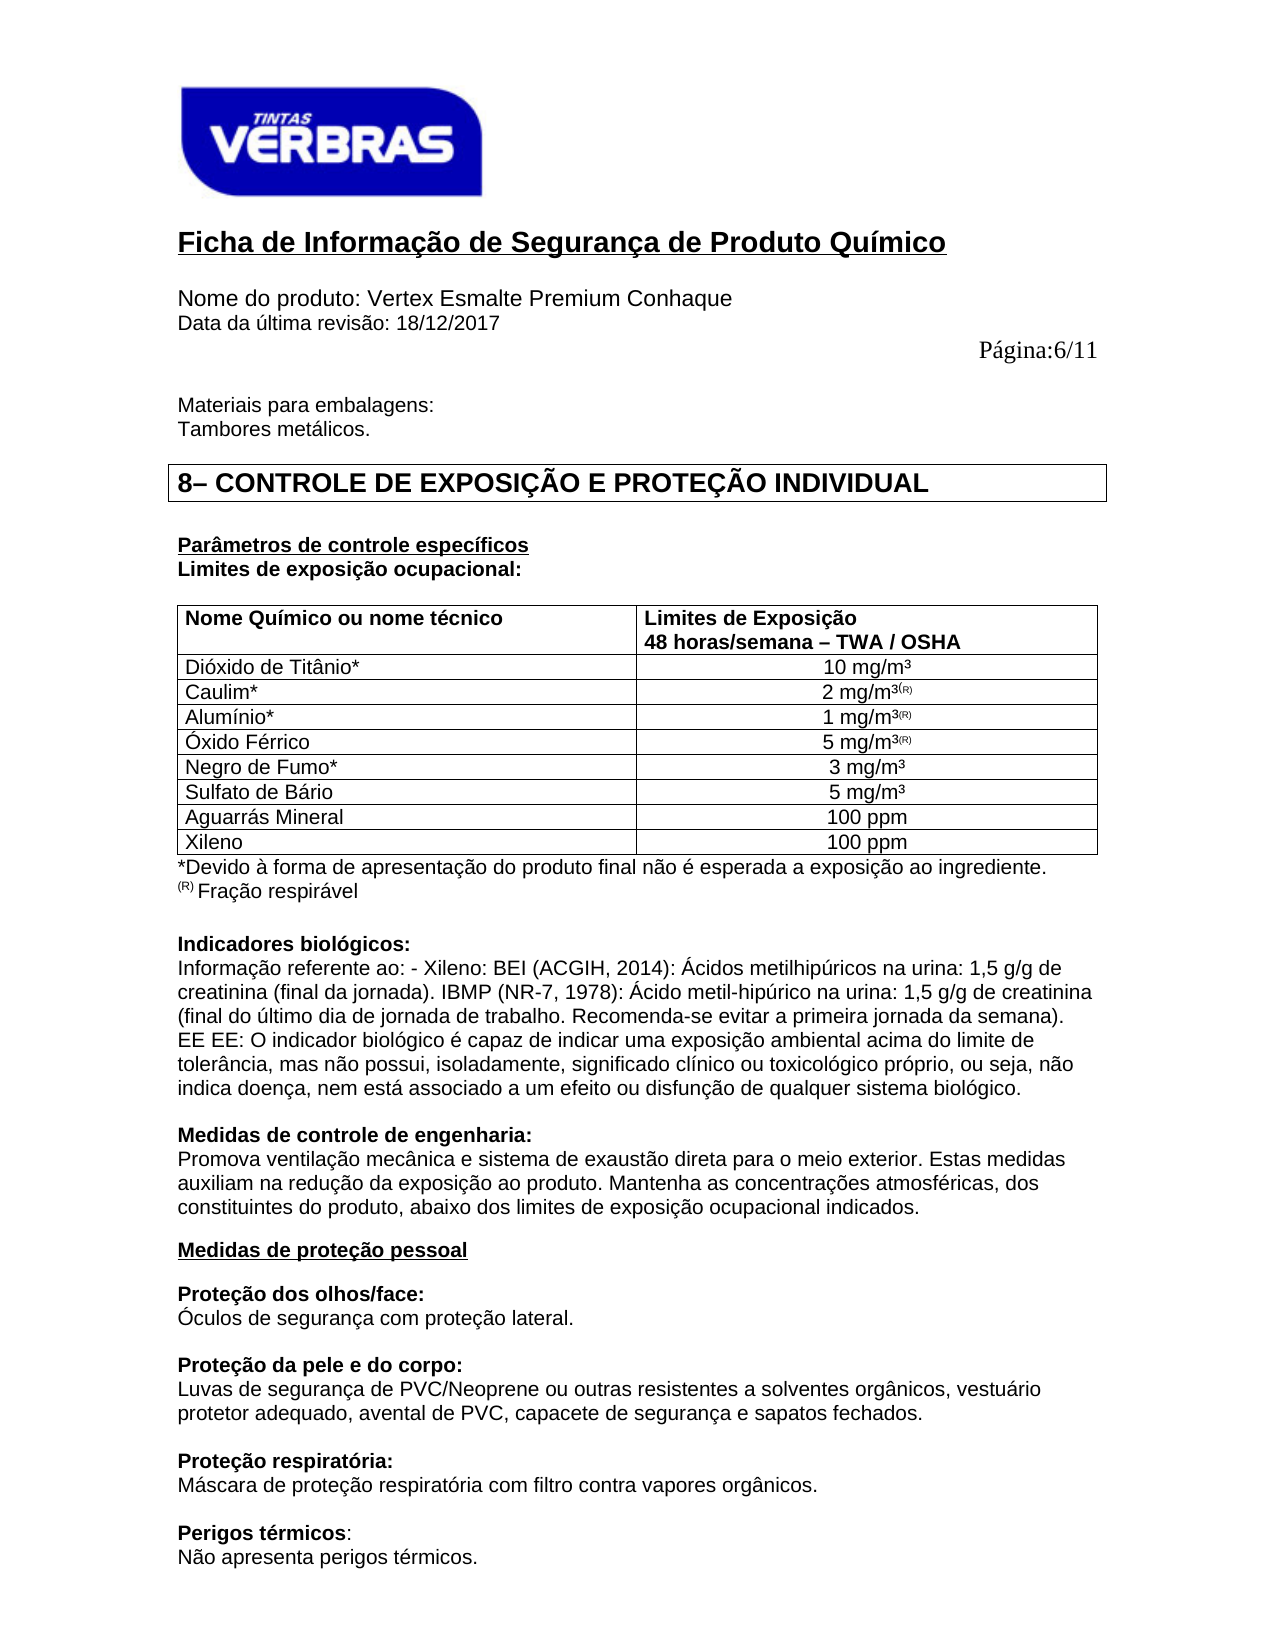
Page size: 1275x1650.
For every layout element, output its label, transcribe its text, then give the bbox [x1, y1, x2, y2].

table_cell 3 mg/m³ [637, 755, 1097, 779]
table_cell 100 ppm [637, 805, 1097, 829]
table_cell Óxido Férrico [178, 730, 636, 754]
text Perigos térmicos: [177, 1521, 1098, 1545]
text *Devido à forma de apresentação do produto final não é esperada a exposição ao ingrediente. [177, 855, 1098, 879]
text Proteção respiratória: [177, 1449, 1098, 1473]
table_cell Negro de Fumo* [178, 755, 636, 779]
text (R) Fração respirável [177, 879, 1098, 903]
table_cell Dióxido de Titânio* [178, 655, 636, 679]
table_cell 10 mg/m³ [637, 655, 1097, 679]
picture [177, 73, 487, 216]
text Medidas de proteção pessoal [177, 1238, 1098, 1262]
table_header Nome Químico ou nome técnico [178, 606, 636, 654]
table_cell 100 ppm [637, 830, 1097, 854]
table_cell Alumínio* [178, 705, 636, 729]
text Não apresenta perigos térmicos. [177, 1545, 1098, 1569]
text Informação referente ao: - Xileno: BEI (ACGIH, 2014): Ácidos metilhipúricos na urina: 1,5 g/g de creatinina (final da jornada). IBMP (NR-7, 1978): Ácido metil-hipúrico na urina: 1,5 g/g de creatinina (final do último dia de jornada de trabalho. Recomenda-se evitar a primeira jornada da semana). EE EE: O indicador biológico é capaz de indicar uma exposição ambiental acima do limite de tolerância, mas não possui, isoladamente, significado clínico ou toxicológico próprio, ou seja, não indica doença, nem está associado a um efeito ou disfunção de qualquer sistema biológico. [177, 956, 1098, 1099]
text Promova ventilação mecânica e sistema de exaustão direta para o meio exterior. Estas medidas auxiliam na redução da exposição ao produto. Mantenha as concentrações atmosféricas, dos constituintes do produto, abaixo dos limites de exposição ocupacional indicados. [177, 1147, 1098, 1219]
table_header Limites de Exposição 48 horas/semana – TWA / OSHA [637, 606, 1097, 654]
text Proteção da pele e do corpo: [177, 1353, 1098, 1377]
table_cell 2 mg/m³(R) [637, 680, 1097, 704]
table_cell Caulim* [178, 680, 636, 704]
text Parâmetros de controle específicos [177, 533, 1098, 557]
text Óculos de segurança com proteção lateral. [177, 1305, 1098, 1329]
text 8– CONTROLE DE EXPOSIÇÃO E PROTEÇÃO INDIVIDUAL [169, 465, 1106, 501]
text Luvas de segurança de PVC/Neoprene ou outras resistentes a solventes orgânicos, vestuário protetor adequado, avental de PVC, capacete de segurança e sapatos fechados. [177, 1377, 1098, 1425]
text Máscara de proteção respiratória com filtro contra vapores orgânicos. [177, 1473, 1098, 1497]
table_cell 5 mg/m³(R) [637, 730, 1097, 754]
table_cell 1 mg/m³(R) [637, 705, 1097, 729]
table_cell 5 mg/m³ [637, 780, 1097, 804]
text Materiais para embalagens: [177, 392, 1098, 416]
text Limites de exposição ocupacional: [177, 557, 1098, 581]
table_cell Aguarrás Mineral [178, 805, 636, 829]
text Medidas de controle de engenharia: [177, 1123, 1098, 1147]
text Proteção dos olhos/face: [177, 1281, 1098, 1305]
text Tambores metálicos. [177, 416, 1098, 440]
text Indicadores biológicos: [177, 932, 1098, 956]
table_cell Xileno [178, 830, 636, 854]
table_cell Sulfato de Bário [178, 780, 636, 804]
